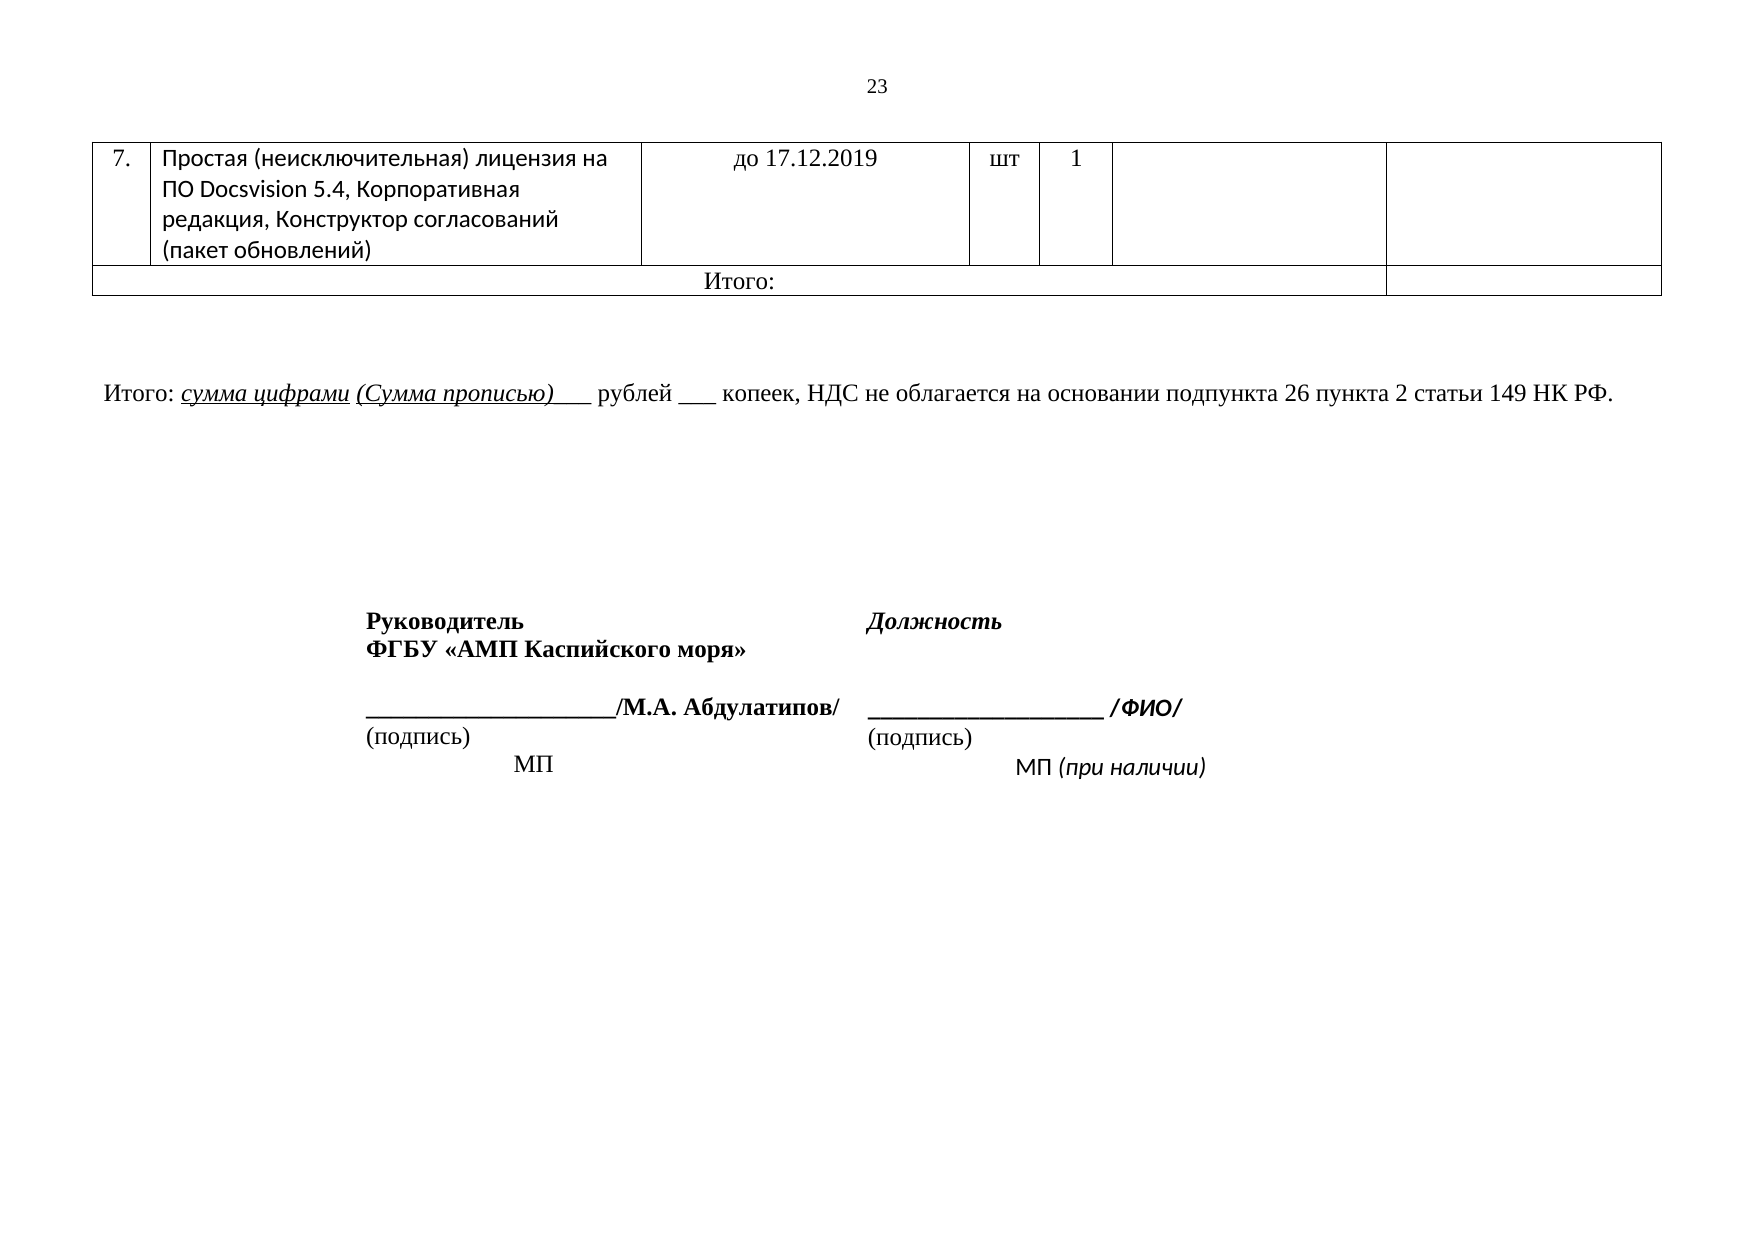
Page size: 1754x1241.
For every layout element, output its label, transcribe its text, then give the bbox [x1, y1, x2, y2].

table_header Должность ___________________ /ФИО/ (подпись) МП (при наличии) [856, 606, 1399, 811]
table_cell до 17.12.2019 [642, 143, 969, 265]
table_cell 7. [93, 143, 150, 265]
table_cell 1 [1040, 143, 1112, 265]
table_cell Простая (неисключительная) лицензия на ПО Docsvision 5.4, Корпоративная редакция, Конструктор согласований (пакет обновлений) [151, 143, 641, 265]
table_cell шт [970, 143, 1039, 265]
table_cell Итого: [93, 266, 1386, 294]
table_header Руководитель ФГБУ «АМП Каспийского моря» ____________________/М.А. Абдулатипов/ (подпись) МП [355, 606, 856, 811]
table_cell [1387, 143, 1661, 265]
table_cell [1113, 143, 1386, 265]
text Итого: сумма цифрами (Сумма прописью)___ рублей ___ копеек, НДС не облагается на основании подпункта 26 пункта 2 статьи 149 НК РФ. [103, 378, 1651, 407]
table_cell [1387, 266, 1661, 294]
